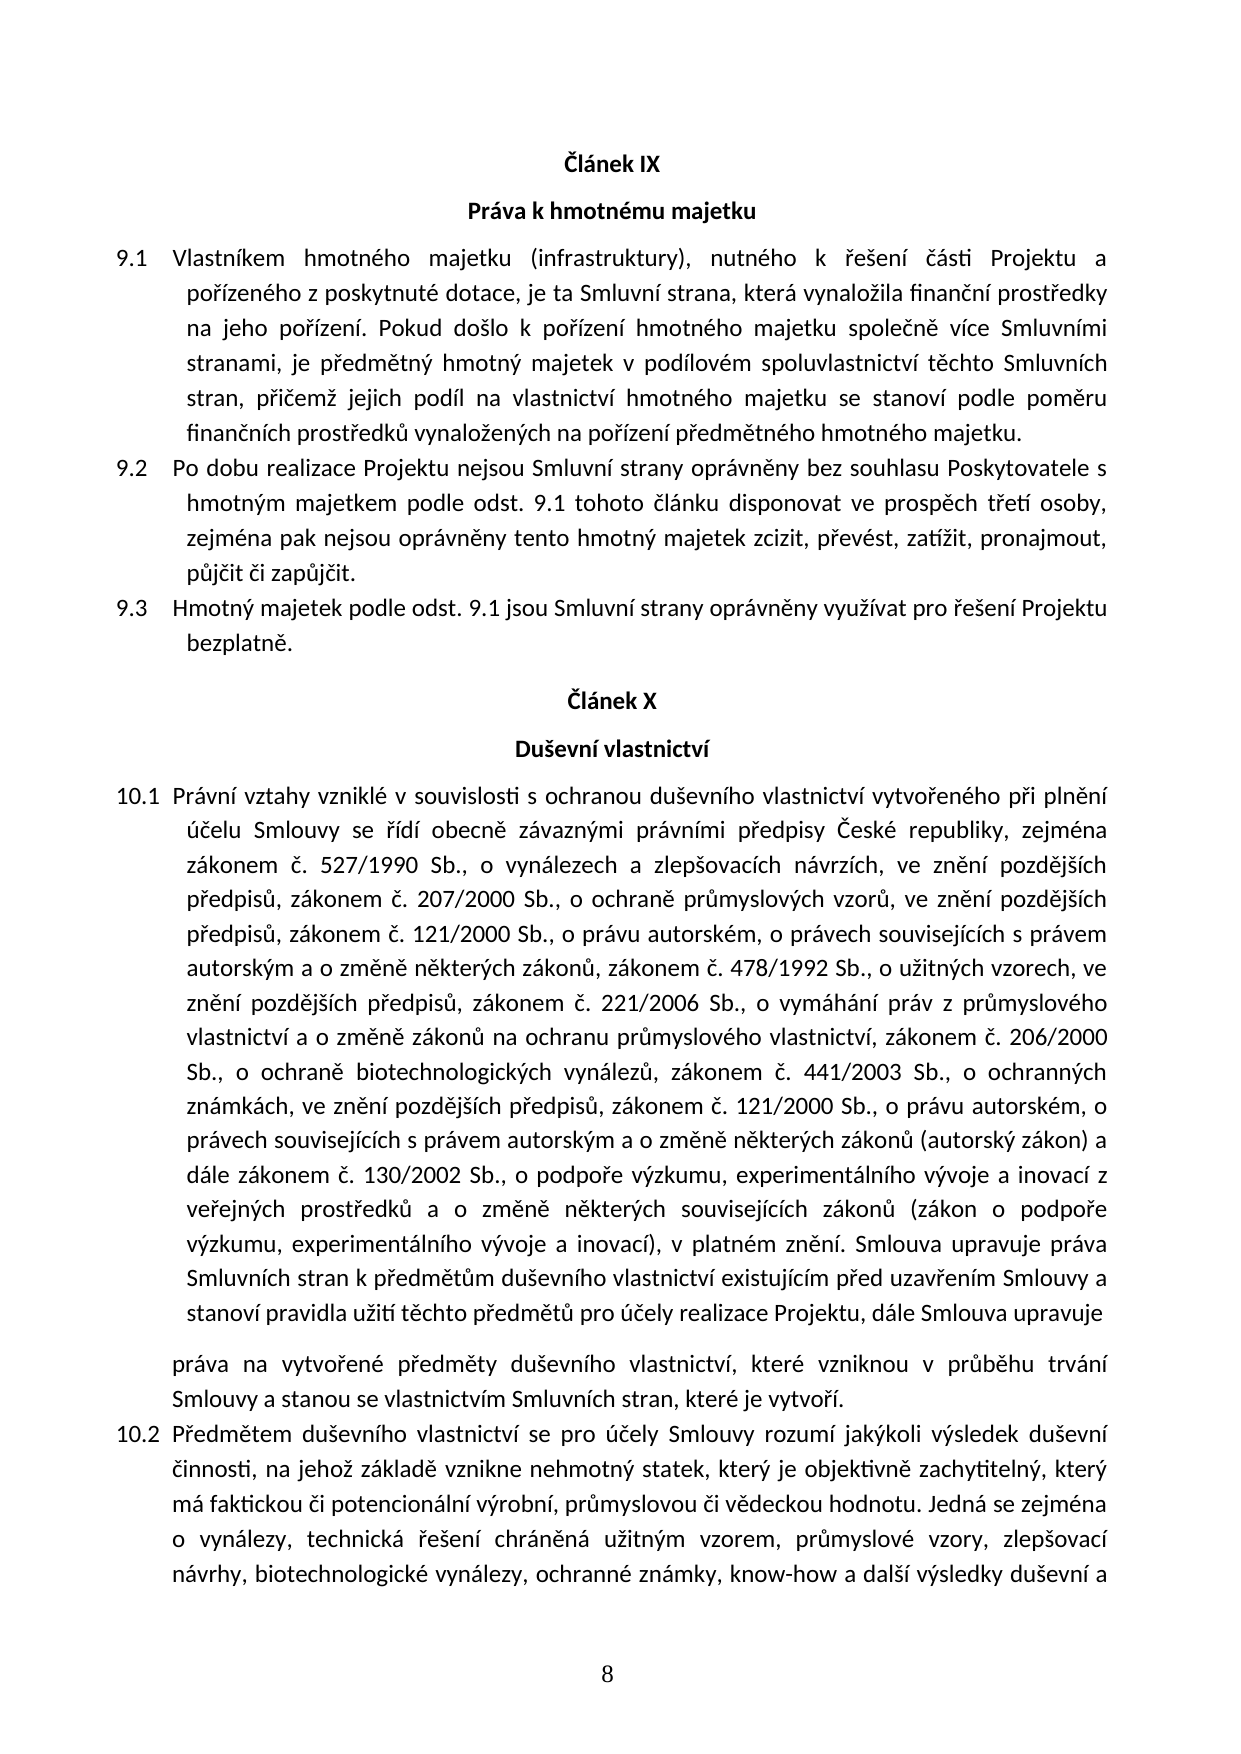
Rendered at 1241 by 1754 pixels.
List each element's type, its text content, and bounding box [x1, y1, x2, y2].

list Právní vztahy vzniklé v souvislosti s ochranou duševního vlastnictví vytvořeného při plnění účelu Smlouvy se řídí obecně závaznými právními předpisy České republiky, zejména zákonem č. 527/1990 Sb., o vynálezech a zlepšovacích návrzích, ve znění pozdějších předpisů, zákonem č. 207/2000 Sb., o ochraně průmyslových vzorů, ve znění pozdějších předpisů, zákonem č. 121/2000 Sb., o právu autorském, o právech souvisejících s právem autorským a o změně některých zákonů, zákonem č. 478/1992 Sb., o užitných vzorech, ve znění pozdějších předpisů, zákonem č. 221/2006 Sb., o vymáhání práv z průmyslového vlastnictví a o změně zákonů na ochranu průmyslového vlastnictví, zákonem č. 206/2000 Sb., o ochraně biotechnologických vynálezů, zákonem č. 441/2003 Sb., o ochranných známkách, ve znění pozdějších předpisů, zákonem č. 121/2000 Sb., o právu autorském, o právech souvisejících s právem autorským a o změně některých zákonů (autorský zákon) a dále zákonem č. 130/2002 Sb., o podpoře výzkumu, experimentálního vývoje a inovací z veřejných prostředků a o změně některých souvisejících zákonů (zákon o podpoře výzkumu, experimentálního vývoje a inovací), v platném znění. Smlouva upravuje práva Smluvních stran k předmětům duševního vlastnictví existujícím před uzavřením Smlouvy a stanoví pravidla užití těchto předmětů pro účely realizace Projektu, dále Smlouva upravuje [116, 780, 1109, 1328]
list Hmotný majetek podle odst. 9.1 jsou Smluvní strany oprávněny využívat pro řešení Projektu bezplatně. [116, 593, 1109, 658]
subtitle Práva k hmotnému majetku [116, 195, 1109, 226]
subtitle Článek IX [116, 148, 1109, 179]
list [116, 1418, 1109, 1589]
list Vlastníkem hmotného majetku (infrastruktury), nutného k řešení části Projektu a pořízeného z poskytnuté dotace, je ta Smluvní strana, která vynaložila finanční prostředky na jeho pořízení. Pokud došlo k pořízení hmotného majetku společně více Smluvními stranami, je předmětný hmotný majetek v podílovém spoluvlastnictví těchto Smluvních stran, přičemž jejich podíl na vlastnictví hmotného majetku se stanoví podle poměru finančních prostředků vynaložených na pořízení předmětného hmotného majetku. [116, 243, 1109, 448]
subtitle Duševní vlastnictví [116, 733, 1109, 763]
text práva na vytvořené předměty duševního vlastnictví, které vzniknou v průběhu trvání Smlouvy a stanou se vlastnictvím Smluvních stran, které je vytvoří. [172, 1348, 1109, 1414]
subtitle Článek X [116, 686, 1109, 716]
list Po dobu realizace Projektu nejsou Smluvní strany oprávněny bez souhlasu Poskytovatele s hmotným majetkem podle odst. 9.1 tohoto článku disponovat ve prospěch třetí osoby, zejména pak nejsou oprávněny tento hmotný majetek zcizit, převést, zatížit, pronajmout, půjčit či zapůjčit. [116, 453, 1109, 588]
